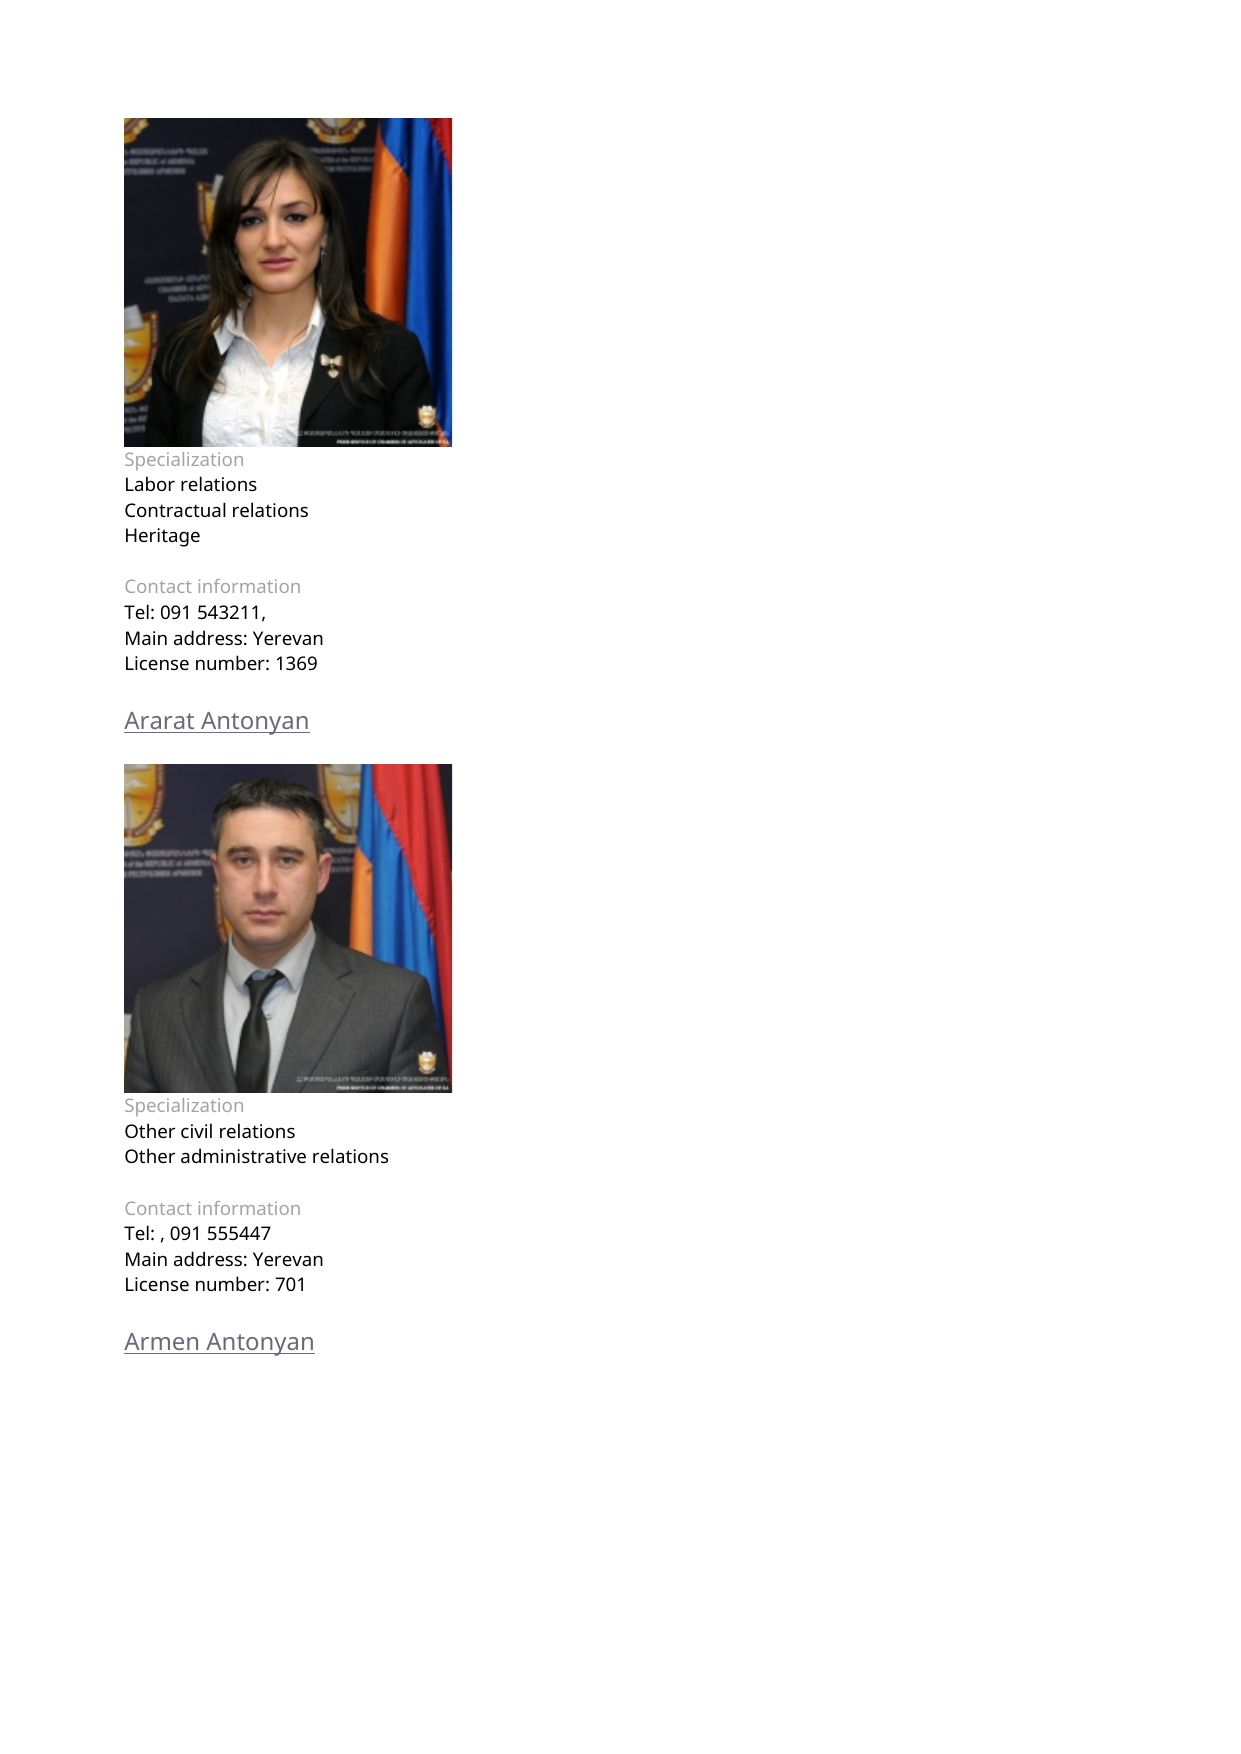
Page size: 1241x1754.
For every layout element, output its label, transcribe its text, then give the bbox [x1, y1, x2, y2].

picture [124, 764, 453, 1093]
text Ararat Antonyan [124, 704, 1092, 764]
picture [124, 118, 453, 447]
text Specialization Labor relations Contractual relations Heritage Contact information Tel: 091 543211, Main address: Yerevan License number: 1369 [124, 446, 1092, 704]
text Specialization Other civil relations Other administrative relations Contact information Tel: , 091 555447 Main address: Yerevan License number: 701 [124, 1093, 1092, 1325]
text Armen Antonyan [124, 1325, 1092, 1386]
